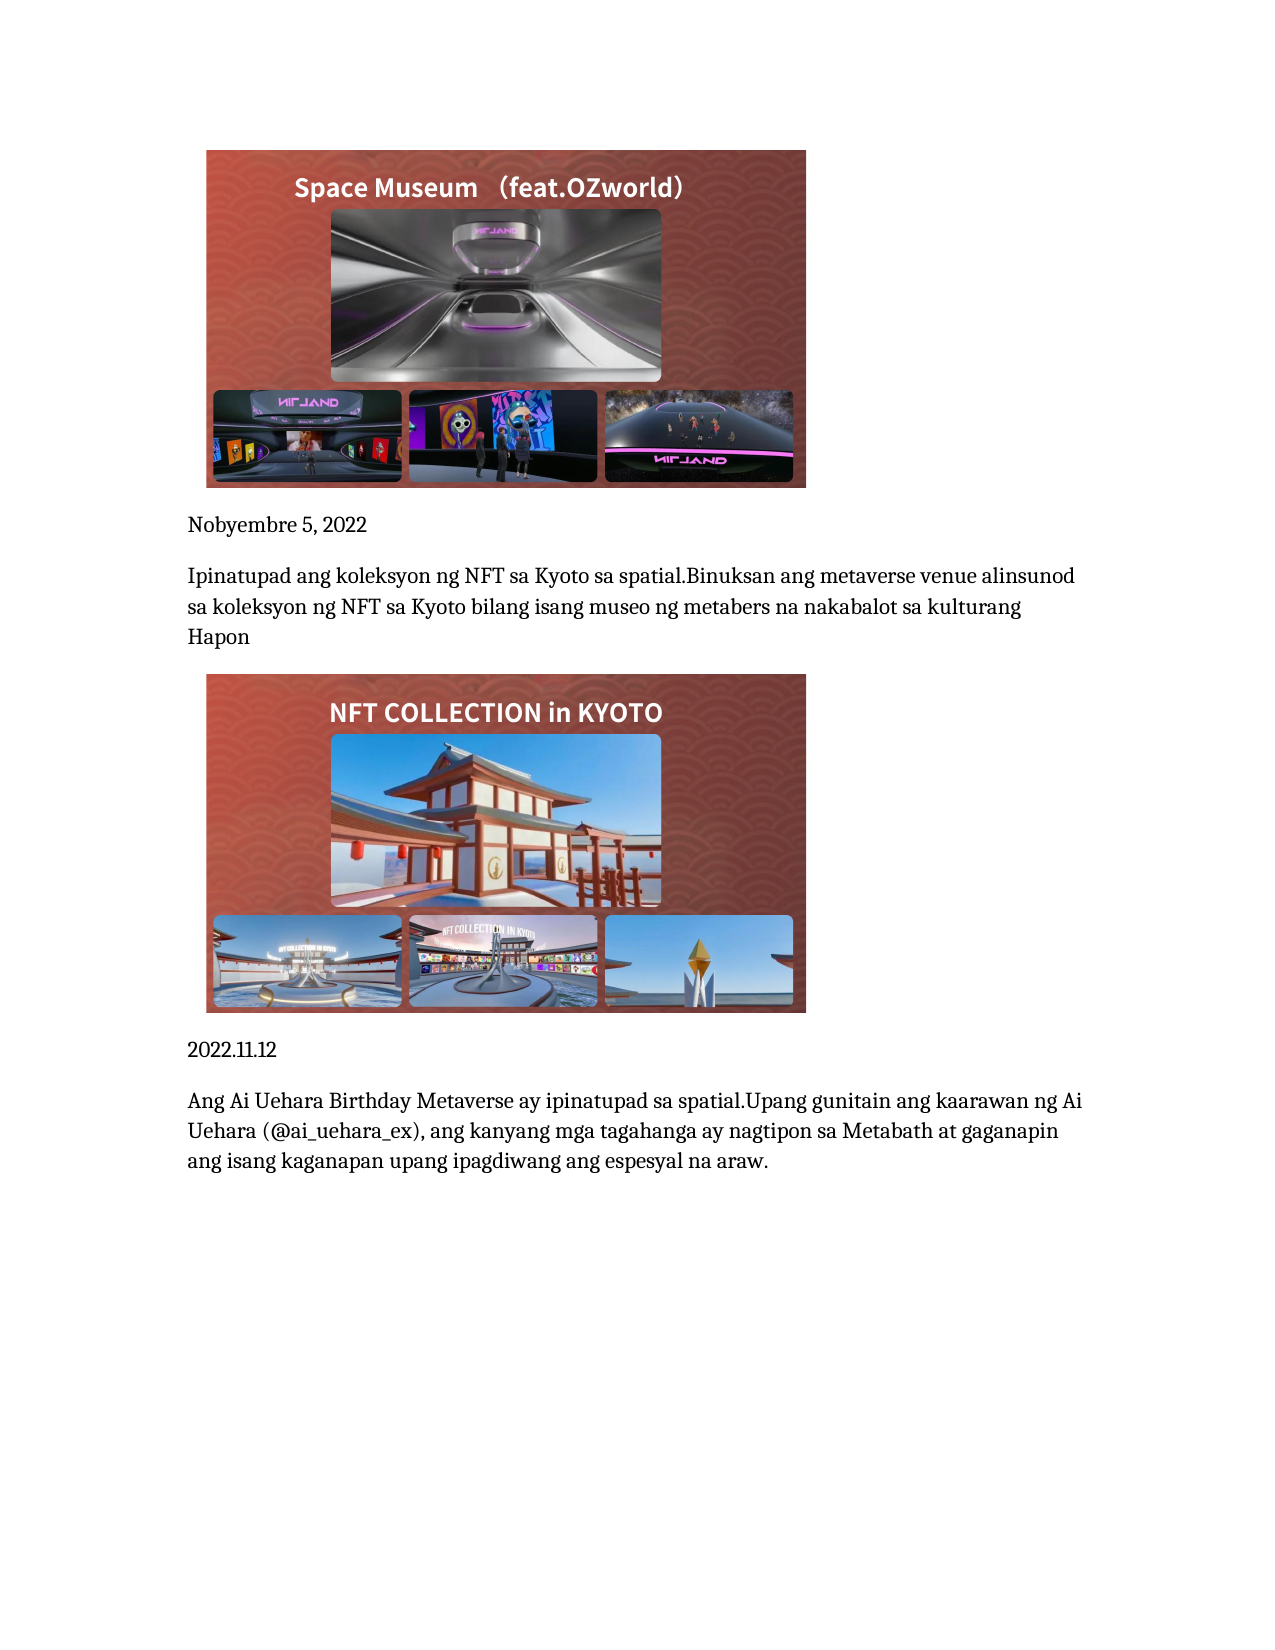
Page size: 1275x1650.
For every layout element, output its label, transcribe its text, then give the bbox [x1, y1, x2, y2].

text Ang Ai Uehara Birthday Metaverse ay ipinatupad sa spatial.Upang gunitain ang kaarawan ng Ai Uehara (@ai_uehara_ex), ang kanyang mga tagahanga ay nagtipon sa Metabath at gaganapin ang isang kaganapan upang ipagdiwang ang espesyal na araw. [187, 1088, 1087, 1175]
picture [206, 674, 807, 1013]
text 2022.11.12 [187, 1037, 1087, 1063]
picture [206, 150, 807, 488]
text Nobyembre 5, 2022 [187, 512, 1087, 538]
text Ipinatupad ang koleksyon ng NFT sa Kyoto sa spatial.Binuksan ang metaverse venue alinsunod sa koleksyon ng NFT sa Kyoto bilang isang museo ng metabers na nakabalot sa kulturang Hapon [187, 563, 1087, 650]
